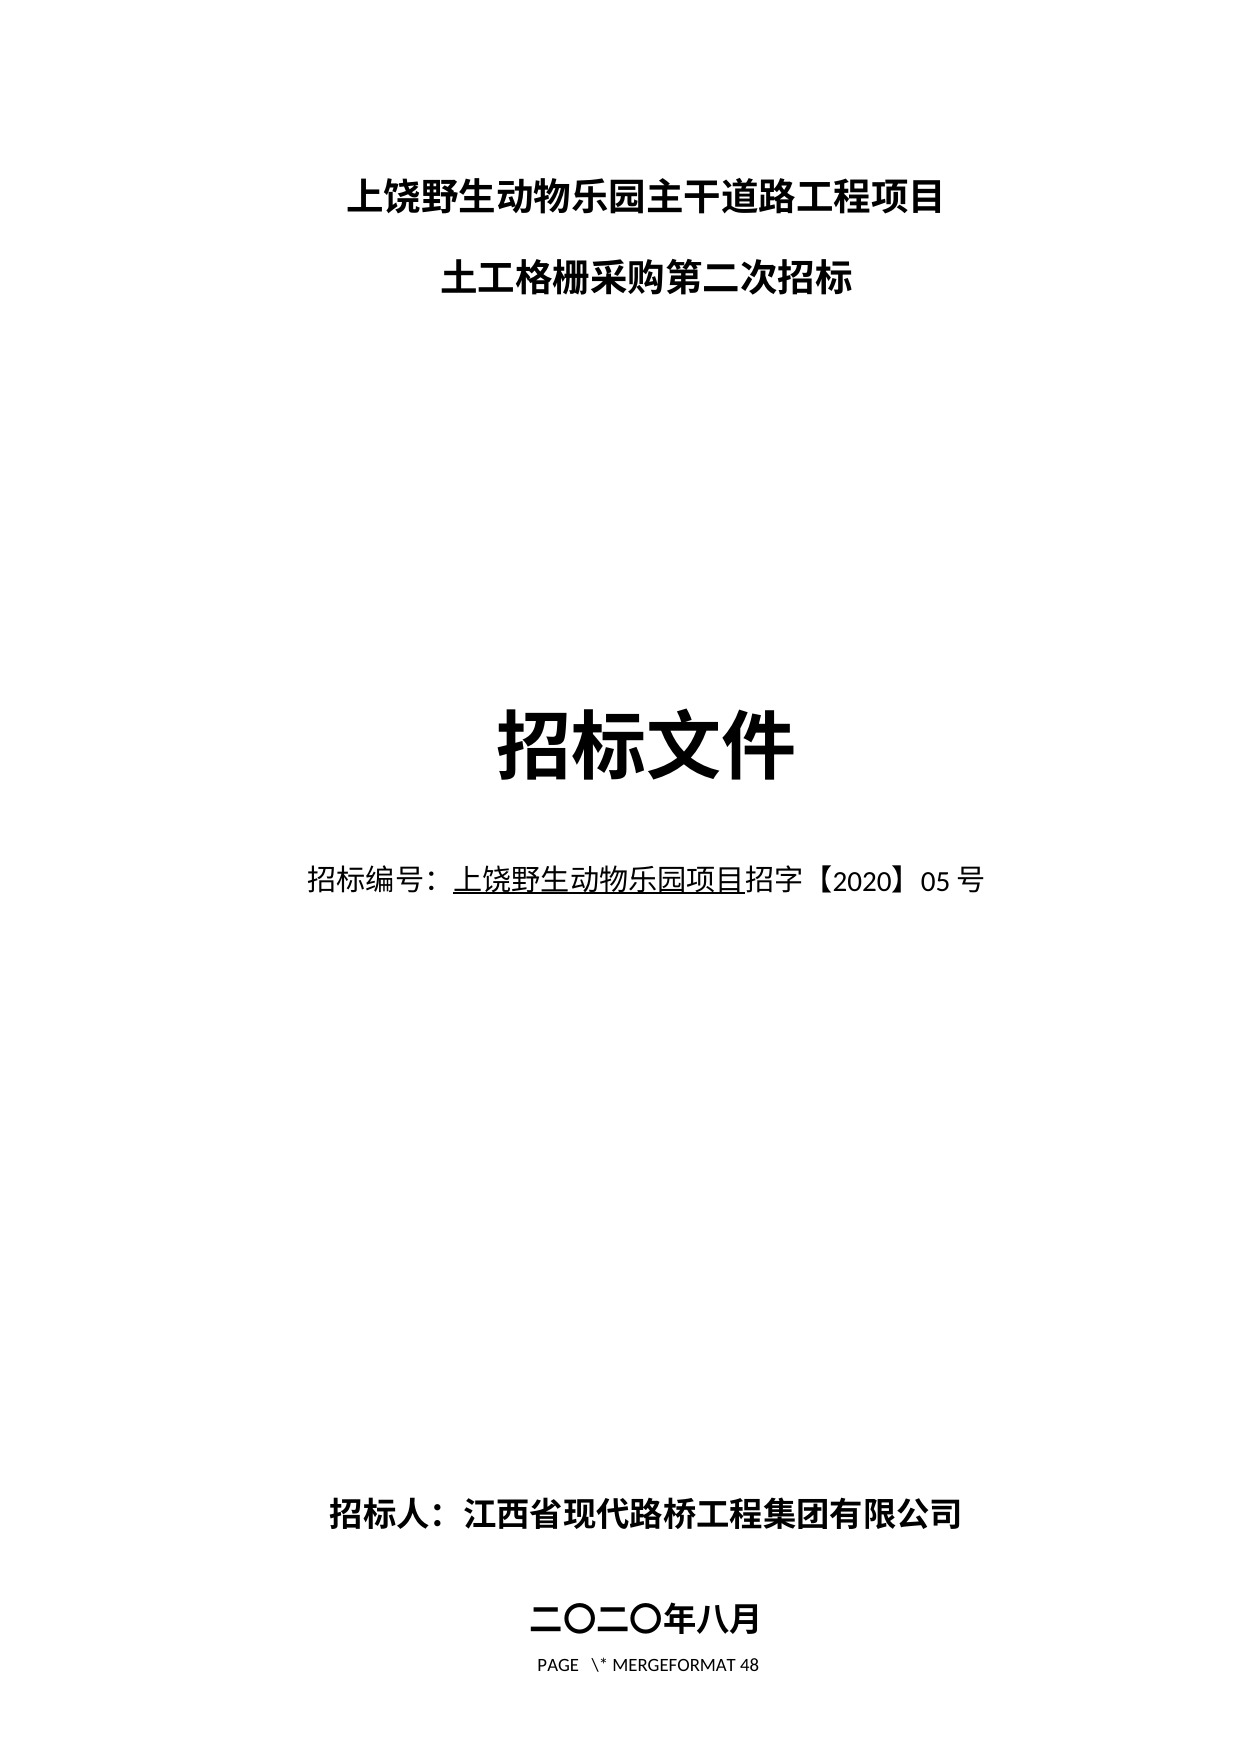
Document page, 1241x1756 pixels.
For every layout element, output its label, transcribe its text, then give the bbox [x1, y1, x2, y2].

text 招标编号：上饶野生动物乐园项目招字【2020】05号 [171, 856, 1121, 898]
text 土工格栅采购第二次招标 [171, 248, 1121, 302]
text 招标文件 [171, 687, 1121, 796]
text 上饶野生动物乐园主干道路工程项目 [171, 167, 1121, 221]
text 招标人：江西省现代路桥工程集团有限公司 [171, 1488, 1121, 1536]
text 二〇二〇年八月 [171, 1592, 1121, 1641]
